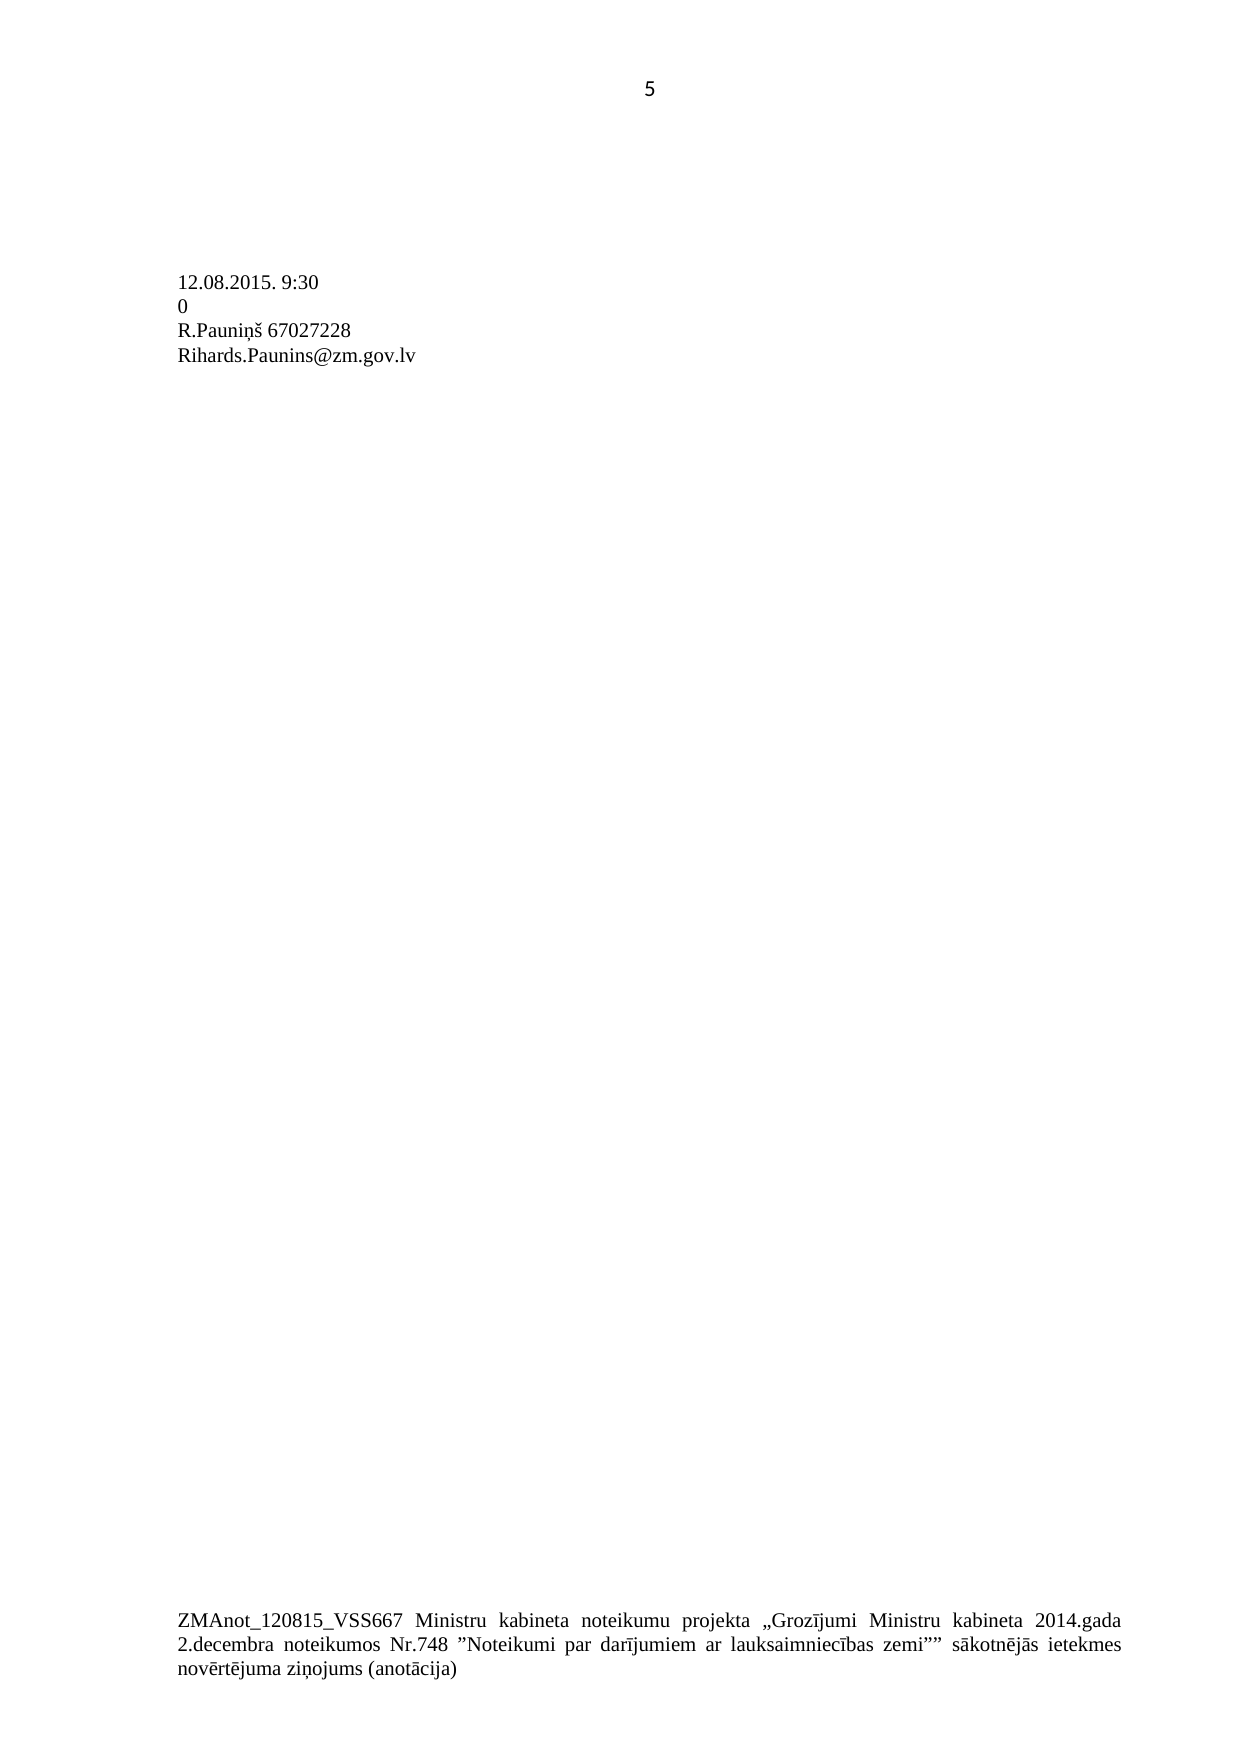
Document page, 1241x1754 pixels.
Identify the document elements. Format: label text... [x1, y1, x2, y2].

text Rihards.Paunins@zm.gov.lv [177, 342, 1122, 367]
text 1206 [177, 294, 1122, 318]
text 12.08.2015. 9:30 [177, 270, 1122, 294]
text R.Pauniņš 67027228 [177, 318, 1122, 342]
